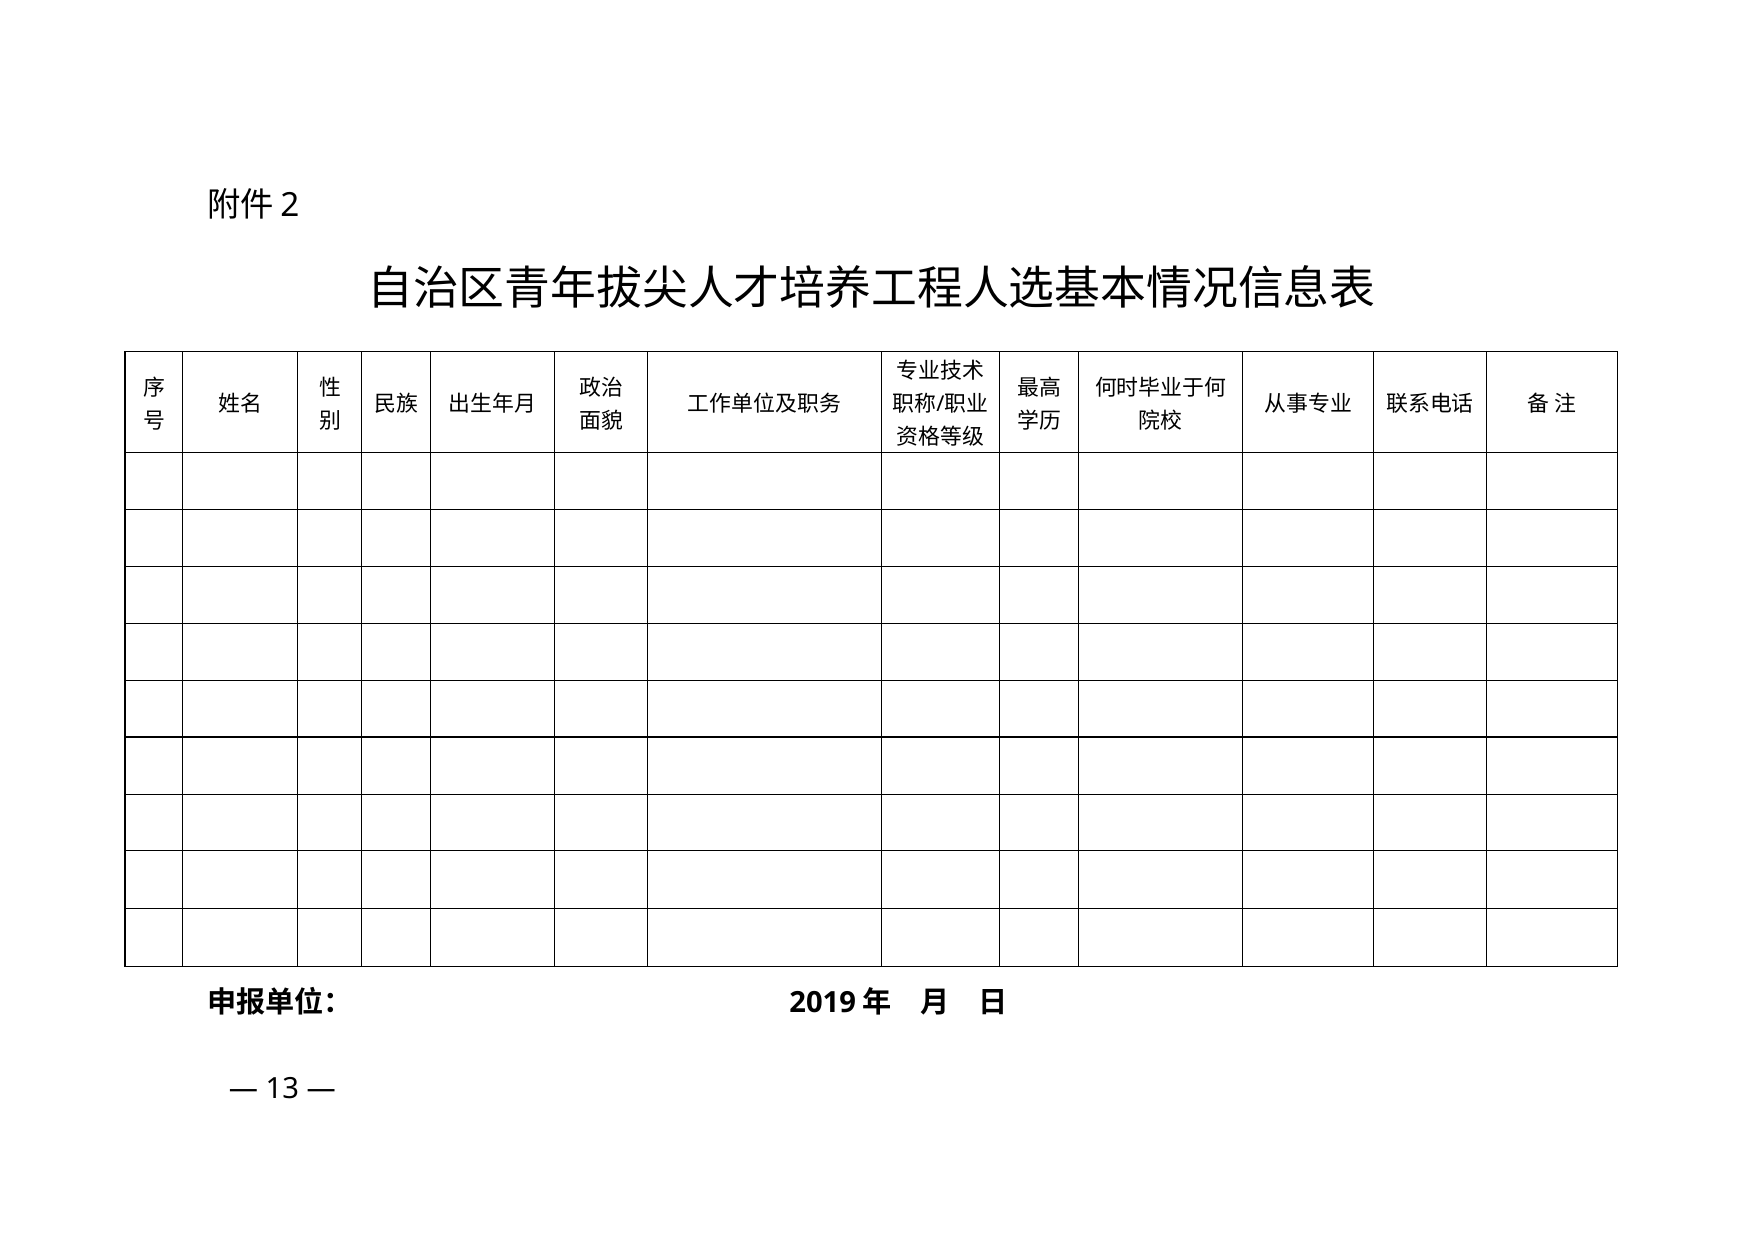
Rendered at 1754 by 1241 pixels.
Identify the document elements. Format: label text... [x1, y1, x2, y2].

table_cell [1374, 851, 1486, 907]
table_cell [183, 851, 297, 907]
table_cell [1243, 681, 1373, 736]
table_cell [1487, 567, 1617, 622]
table_cell [431, 567, 554, 622]
table_cell [298, 681, 361, 736]
table_cell [126, 738, 182, 793]
table_cell [648, 909, 881, 966]
table_cell [431, 681, 554, 736]
table_cell [298, 453, 361, 508]
table_cell [648, 453, 881, 508]
table_cell [1243, 738, 1373, 793]
table_cell [362, 510, 430, 566]
table_cell [882, 510, 999, 566]
table_cell [1487, 795, 1617, 850]
table_cell [882, 624, 999, 679]
table_cell [1243, 851, 1373, 907]
table_cell [1374, 453, 1486, 508]
table_cell [431, 909, 554, 966]
table_cell [183, 510, 297, 566]
table_cell [555, 510, 647, 566]
table_cell [298, 624, 361, 679]
table_cell [1079, 681, 1242, 736]
table_cell [1487, 738, 1617, 793]
table_cell [183, 738, 297, 793]
table_cell [1243, 909, 1373, 966]
table_cell [555, 624, 647, 679]
table_cell [1487, 681, 1617, 736]
table_cell [882, 681, 999, 736]
table_cell [183, 681, 297, 736]
table_cell [1000, 851, 1078, 907]
table_cell [1243, 510, 1373, 566]
table_cell [298, 738, 361, 793]
table_cell [431, 795, 554, 850]
table_cell [183, 624, 297, 679]
table_cell [1487, 510, 1617, 566]
table_cell [1243, 567, 1373, 622]
table_cell [362, 909, 430, 966]
table_cell [882, 851, 999, 907]
table_cell [648, 567, 881, 622]
table_cell [1487, 453, 1617, 508]
table_cell [126, 510, 182, 566]
table_cell [183, 567, 297, 622]
table_cell [555, 738, 647, 793]
table_header 何时毕业于何院校 [1079, 352, 1242, 452]
table_cell [431, 510, 554, 566]
table_cell [1000, 738, 1078, 793]
table_cell [555, 567, 647, 622]
table_cell [126, 795, 182, 850]
table_cell [555, 453, 647, 508]
table_cell [298, 567, 361, 622]
text 申报单位： 2019年 月 日 [207, 967, 1535, 1033]
table_header 最高学历 [1000, 352, 1078, 452]
table_cell [1000, 795, 1078, 850]
table_cell [648, 795, 881, 850]
table_cell [298, 851, 361, 907]
table_cell [126, 567, 182, 622]
table_cell [1374, 738, 1486, 793]
text 附件2 [207, 169, 1535, 235]
table_header 政治 面貌 [555, 352, 647, 452]
table_cell [1000, 453, 1078, 508]
table_cell [1243, 795, 1373, 850]
table_header 工作单位及职务 [648, 352, 881, 452]
table_cell [1000, 909, 1078, 966]
table_cell [1079, 795, 1242, 850]
table_cell [126, 681, 182, 736]
table_cell [1000, 681, 1078, 736]
table_cell [1374, 567, 1486, 622]
table_cell [126, 851, 182, 907]
table_cell [126, 909, 182, 966]
table_cell [1079, 510, 1242, 566]
table_cell [648, 510, 881, 566]
table_cell [882, 738, 999, 793]
text 自治区青年拔尖人才培养工程人选基本情况信息表 [207, 235, 1535, 334]
table_cell [362, 624, 430, 679]
table_cell [648, 738, 881, 793]
table_cell [648, 851, 881, 907]
table_cell [126, 624, 182, 679]
table_cell [1000, 510, 1078, 566]
table_cell [362, 681, 430, 736]
table_cell [298, 510, 361, 566]
table_cell [1079, 738, 1242, 793]
table_cell [298, 909, 361, 966]
table_cell [362, 738, 430, 793]
table_cell [1374, 624, 1486, 679]
table_cell [1374, 510, 1486, 566]
table_cell [1079, 453, 1242, 508]
table_cell [431, 738, 554, 793]
table_header 专业技术职称/职业资格等级 [882, 352, 999, 452]
table_cell [1243, 624, 1373, 679]
table_cell [1374, 681, 1486, 736]
table_cell [1487, 909, 1617, 966]
table_cell [362, 453, 430, 508]
table_header 性别 [298, 352, 361, 452]
table_cell [1374, 909, 1486, 966]
table_header 从事专业 [1243, 352, 1373, 452]
table_header 备 注 [1487, 352, 1617, 452]
table_cell [1079, 909, 1242, 966]
table_cell [1000, 624, 1078, 679]
table_cell [882, 567, 999, 622]
table_header 出生年月 [431, 352, 554, 452]
table_cell [1374, 795, 1486, 850]
table_cell [555, 795, 647, 850]
table_cell [1487, 624, 1617, 679]
table_cell [1487, 851, 1617, 907]
table_cell [431, 453, 554, 508]
table_cell [882, 909, 999, 966]
table_header 联系电话 [1374, 352, 1486, 452]
table_cell [183, 909, 297, 966]
table_cell [882, 453, 999, 508]
table_cell [1000, 567, 1078, 622]
table_cell [882, 795, 999, 850]
table_cell [1079, 624, 1242, 679]
table_header 序号 [126, 352, 182, 452]
table_cell [648, 624, 881, 679]
table_cell [555, 681, 647, 736]
table_cell [183, 795, 297, 850]
table_cell [126, 453, 182, 508]
table_cell [362, 851, 430, 907]
table_header 民族 [362, 352, 430, 452]
table_cell [183, 453, 297, 508]
table_cell [1079, 851, 1242, 907]
table_cell [431, 624, 554, 679]
table_cell [362, 795, 430, 850]
table_cell [555, 851, 647, 907]
table_cell [1079, 567, 1242, 622]
table_cell [648, 681, 881, 736]
table_cell [431, 851, 554, 907]
table_cell [298, 795, 361, 850]
table_cell [1243, 453, 1373, 508]
table_cell [362, 567, 430, 622]
table_header 姓名 [183, 352, 297, 452]
table_cell [555, 909, 647, 966]
